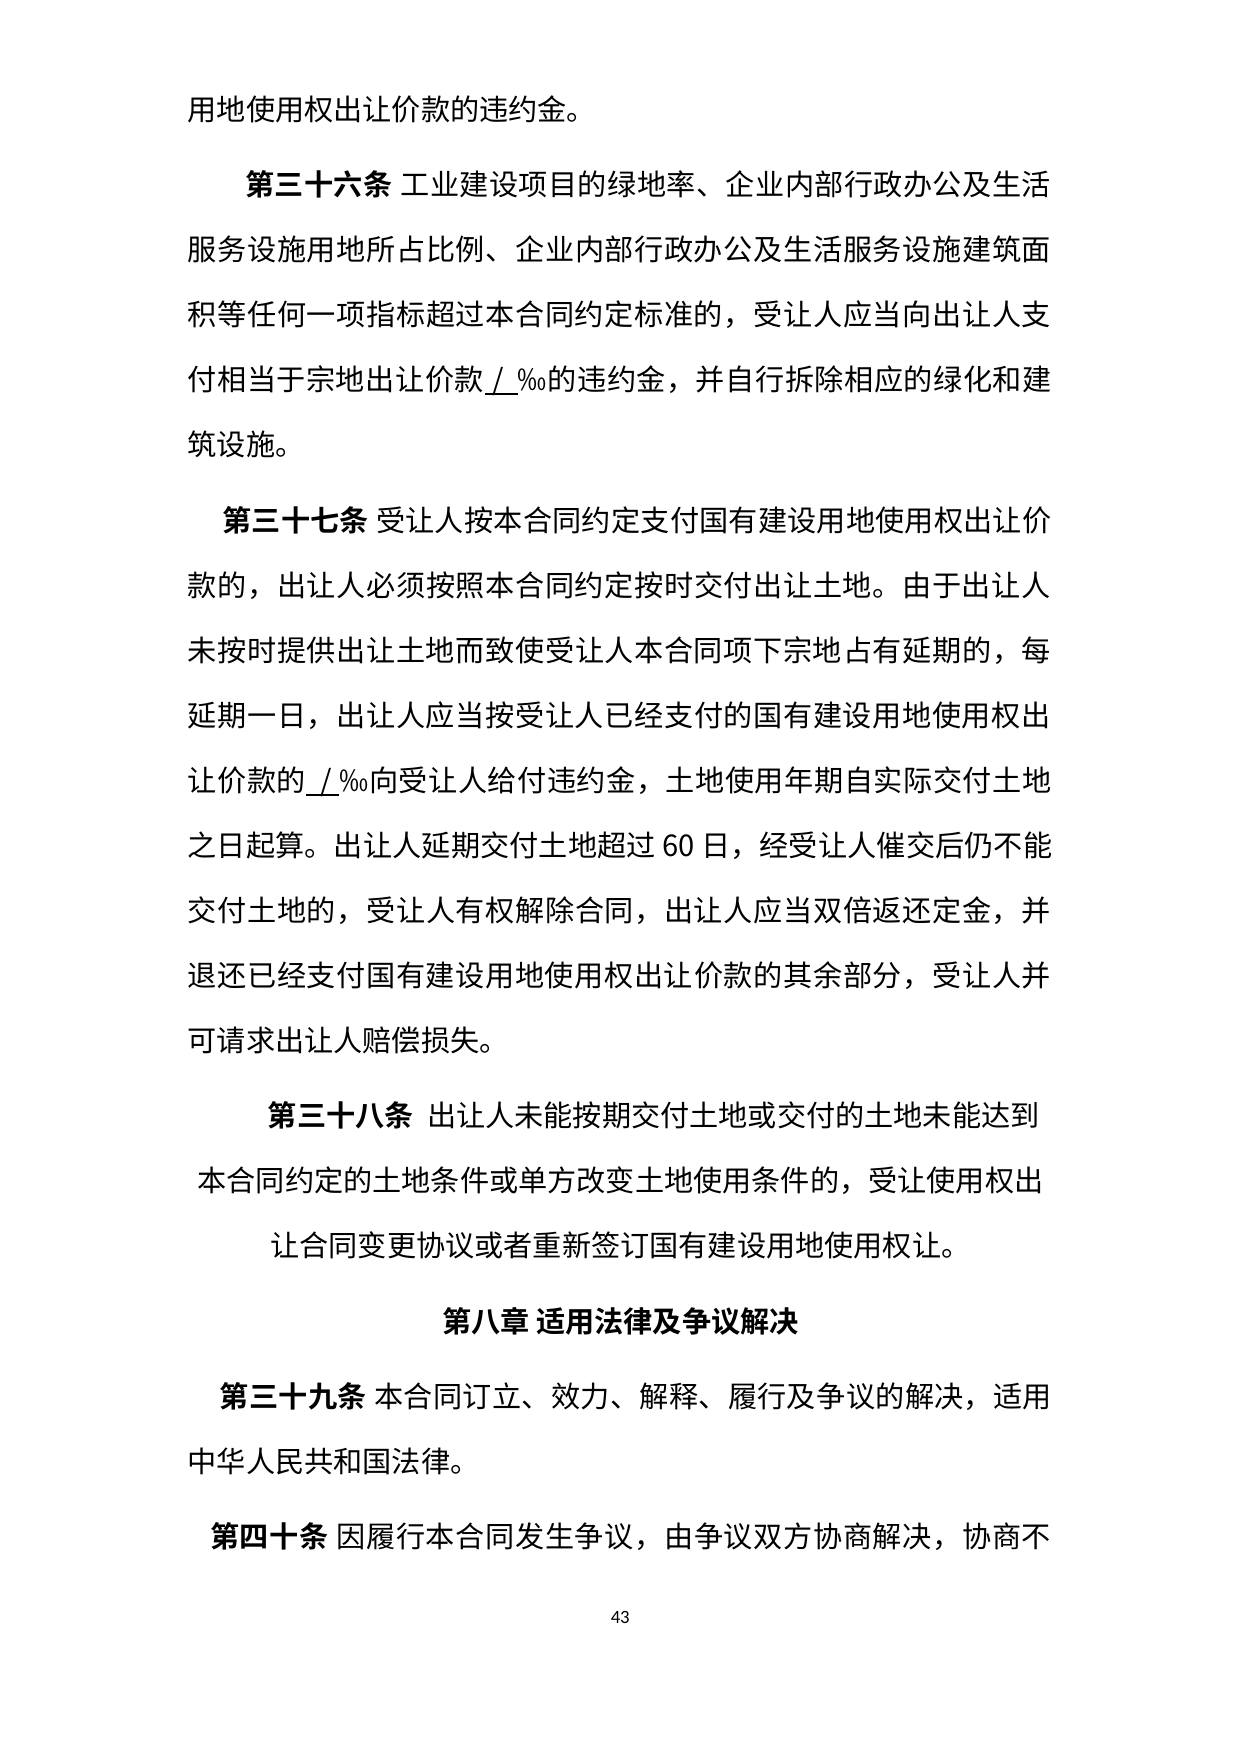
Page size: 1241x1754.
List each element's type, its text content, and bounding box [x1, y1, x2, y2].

text 第三十九条 本合同订立、效力、解释、履行及争议的解决，适用中华人民共和国法律。 [187, 1362, 1053, 1492]
text 第三十八条 出让人未能按期交付土地或交付的土地未能达到本合同约定的土地条件或单方改变土地使用条件的，受让使用权出让合同变更协议或者重新签订国有建设用地使用权让。 [187, 1081, 1053, 1276]
text 第三十七条 受让人按本合同约定支付国有建设用地使用权出让价款的，出让人必须按照本合同约定按时交付出让土地。由于出让人未按时提供出让土地而致使受让人本合同项下宗地占有延期的，每延期一日，出让人应当按受让人已经支付的国有建设用地使用权出让价款的 / ‰向受让人给付违约金，土地使用年期自实际交付土地之日起算。出让人延期交付土地超过60日，经受让人催交后仍不能交付土地的，受让人有权解除合同，出让人应当双倍返还定金，并退还已经支付国有建设用地使用权出让价款的其余部分，受让人并可请求出让人赔偿损失。 [187, 486, 1053, 1071]
text 第三十六条 工业建设项目的绿地率、企业内部行政办公及生活服务设施用地所占比例、企业内部行政办公及生活服务设施建筑面积等任何一项指标超过本合同约定标准的，受让人应当向出让人支付相当于宗地出让价款 / ‰的违约金，并自行拆除相应的绿化和建筑设施。 [187, 151, 1053, 476]
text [187, 1503, 1053, 1568]
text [187, 75, 1053, 140]
text 第八章 适用法律及争议解决 [187, 1287, 1053, 1352]
